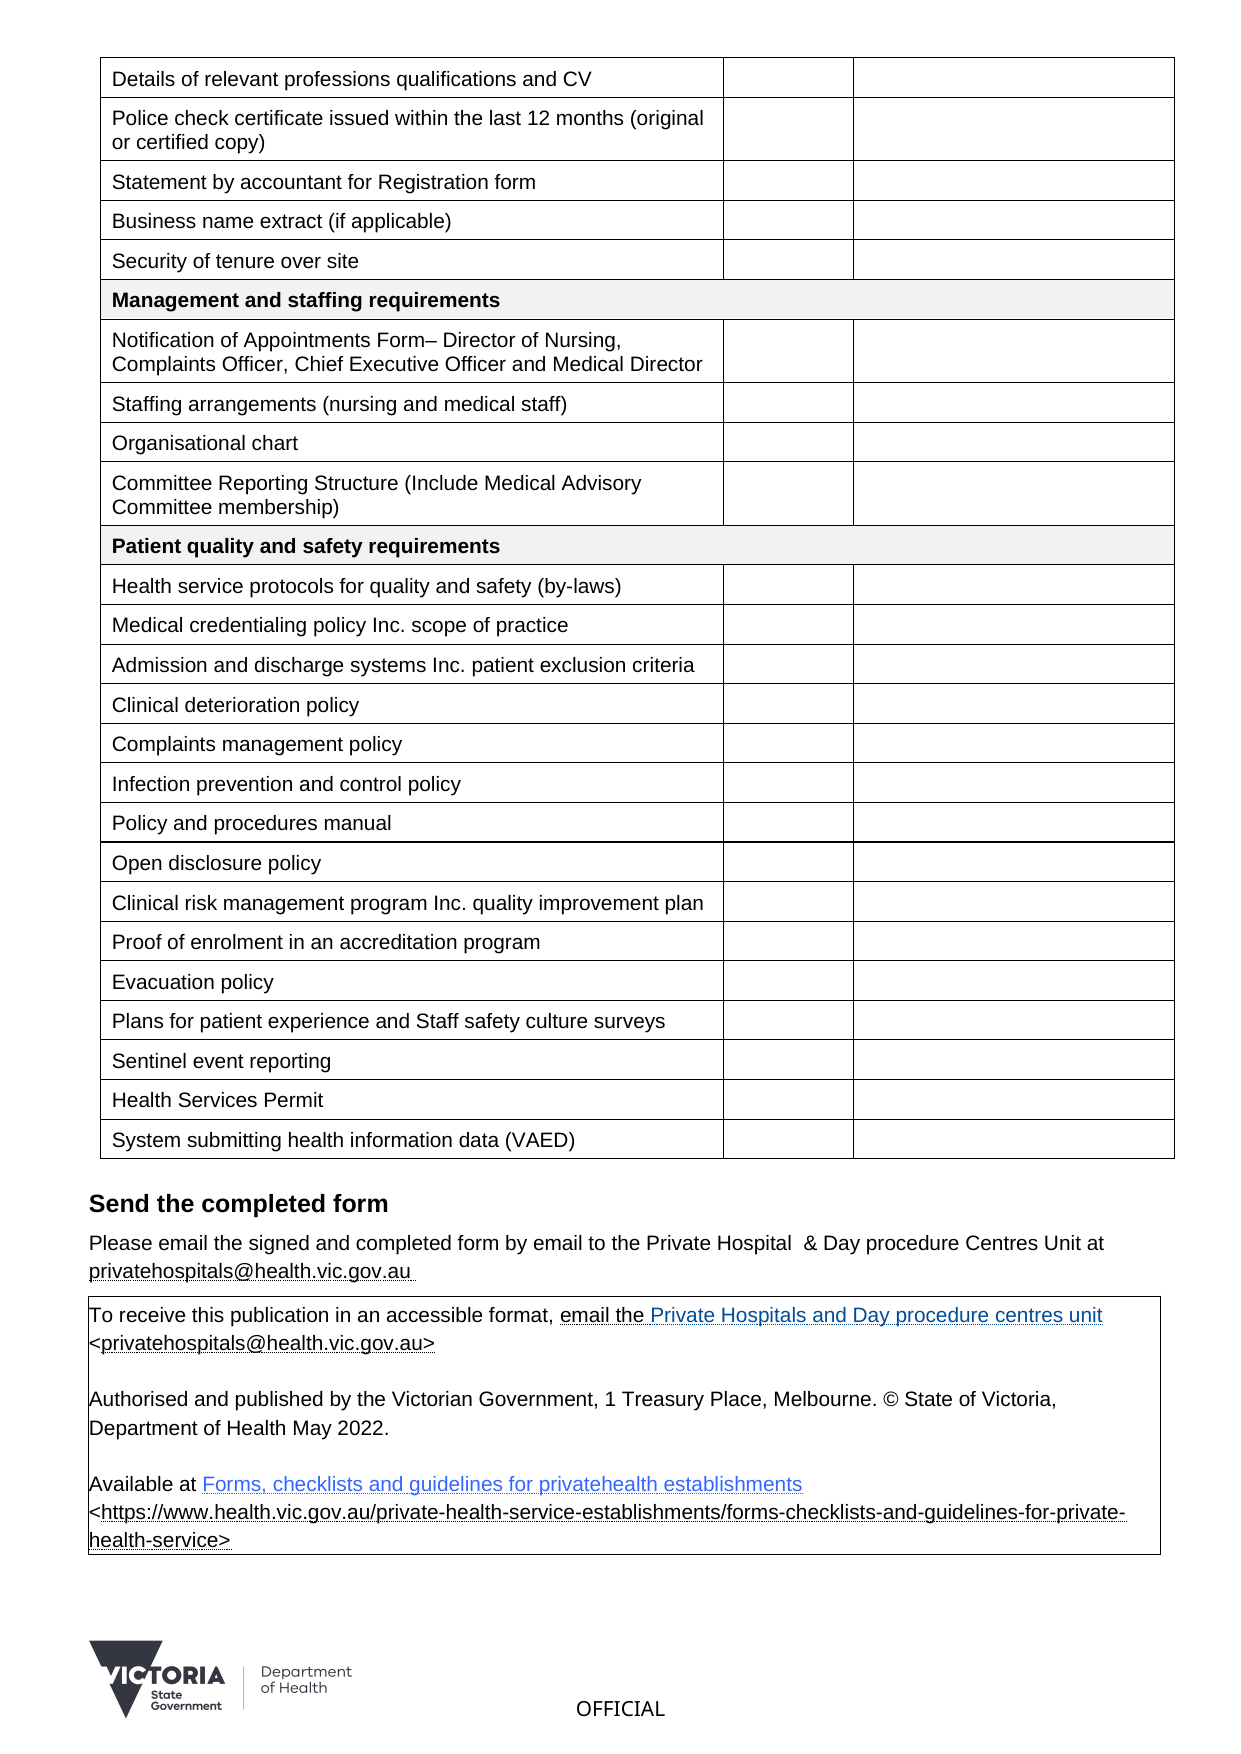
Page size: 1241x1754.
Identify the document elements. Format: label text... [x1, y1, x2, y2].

table_cell Admission and discharge systems Inc. patient exclusion criteria [101, 645, 723, 683]
table_cell [724, 882, 853, 921]
table_cell [854, 565, 1174, 604]
table_cell Complaints management policy [101, 724, 723, 762]
table_cell Business name extract (if applicable) [101, 201, 723, 239]
table_cell [724, 961, 853, 1000]
table_cell [854, 1001, 1174, 1039]
table_cell Notification of Appointments Form– Director of Nursing, Complaints Officer, Chief Executive Officer and Medical Director [101, 320, 723, 382]
table_cell [724, 684, 853, 723]
table_cell [724, 605, 853, 643]
table_cell Patient quality and safety requirements [101, 526, 1174, 564]
text Please email the signed and completed form by email to the Private Hospital & Day procedure Centres Unit at privatehospitals@health.vic.gov.au [89, 1227, 1152, 1283]
table_cell [724, 201, 853, 239]
table_cell [854, 58, 1174, 97]
table_cell [724, 1001, 853, 1039]
table_cell [724, 803, 853, 841]
table_cell Proof of enrolment in an accreditation program [101, 922, 723, 960]
table_cell Health Services Permit [101, 1080, 723, 1118]
table_cell [724, 58, 853, 97]
text Send the completed form [89, 1184, 1152, 1217]
table_cell Clinical risk management program Inc. quality improvement plan [101, 882, 723, 921]
table_cell Open disclosure policy [101, 843, 723, 881]
table_cell Organisational chart [101, 423, 723, 461]
table_cell [854, 803, 1174, 841]
table_cell [724, 565, 853, 604]
table_cell [854, 320, 1174, 382]
table_cell Police check certificate issued within the last 12 months (original or certified copy) [101, 98, 723, 160]
table_cell Clinical deterioration policy [101, 684, 723, 723]
table_cell [854, 383, 1174, 422]
table_cell [854, 605, 1174, 643]
table_cell [724, 240, 853, 279]
table_cell [854, 843, 1174, 881]
table_cell [854, 645, 1174, 683]
table_cell Committee Reporting Structure (Include Medical Advisory Committee membership) [101, 462, 723, 525]
table_cell [724, 1120, 853, 1158]
table_cell Policy and procedures manual [101, 803, 723, 841]
text To receive this publication in an accessible format, email the Private Hospitals and Day procedure centres unit <privatehospitals@health.vic.gov.au> Authorised and published by the Victorian Government, 1 Treasury Place, Melbourne. © State of Victoria, Department of Health May 2022. Available at Forms, checklists and guidelines for privatehealth establishments <https://www.health.vic.gov.au/private-health-service-establishments/forms-checklists-and-guidelines-for-private-health-service> [89, 1297, 1160, 1554]
table_cell System submitting health information data (VAED) [101, 1120, 723, 1158]
table_cell [724, 423, 853, 461]
table_cell [854, 882, 1174, 921]
table_cell Sentinel event reporting [101, 1040, 723, 1079]
table_cell [724, 98, 853, 160]
table_cell [724, 1080, 853, 1118]
table_cell [724, 161, 853, 200]
table_cell [724, 320, 853, 382]
table_cell [854, 201, 1174, 239]
table_cell [854, 161, 1174, 200]
table_cell Staffing arrangements (nursing and medical staff) [101, 383, 723, 422]
table_cell [854, 423, 1174, 461]
table_cell [724, 922, 853, 960]
table_cell [854, 1080, 1174, 1118]
table_cell [854, 98, 1174, 160]
table_cell [854, 763, 1174, 802]
table_cell [724, 383, 853, 422]
table_cell [854, 922, 1174, 960]
table_cell Evacuation policy [101, 961, 723, 1000]
table_cell [854, 1120, 1174, 1158]
table_cell Health service protocols for quality and safety (by-laws) [101, 565, 723, 604]
table_cell Infection prevention and control policy [101, 763, 723, 802]
table_cell [854, 1040, 1174, 1079]
table_cell [724, 645, 853, 683]
table_cell [724, 843, 853, 881]
table_cell Details of relevant professions qualifications and CV [101, 58, 723, 97]
table_cell Medical credentialing policy Inc. scope of practice [101, 605, 723, 643]
table_cell [854, 684, 1174, 723]
table_cell [724, 1040, 853, 1079]
table_cell Statement by accountant for Registration form [101, 161, 723, 200]
table_cell Management and staffing requirements [101, 280, 1174, 318]
table_cell Plans for patient experience and Staff safety culture surveys [101, 1001, 723, 1039]
table_cell [854, 240, 1174, 279]
table_cell [854, 724, 1174, 762]
table_cell [724, 763, 853, 802]
table_cell [724, 724, 853, 762]
picture [0, 1595, 1241, 1754]
table_cell [854, 961, 1174, 1000]
table_cell [724, 462, 853, 525]
table_cell [854, 462, 1174, 525]
table_cell Security of tenure over site [101, 240, 723, 279]
